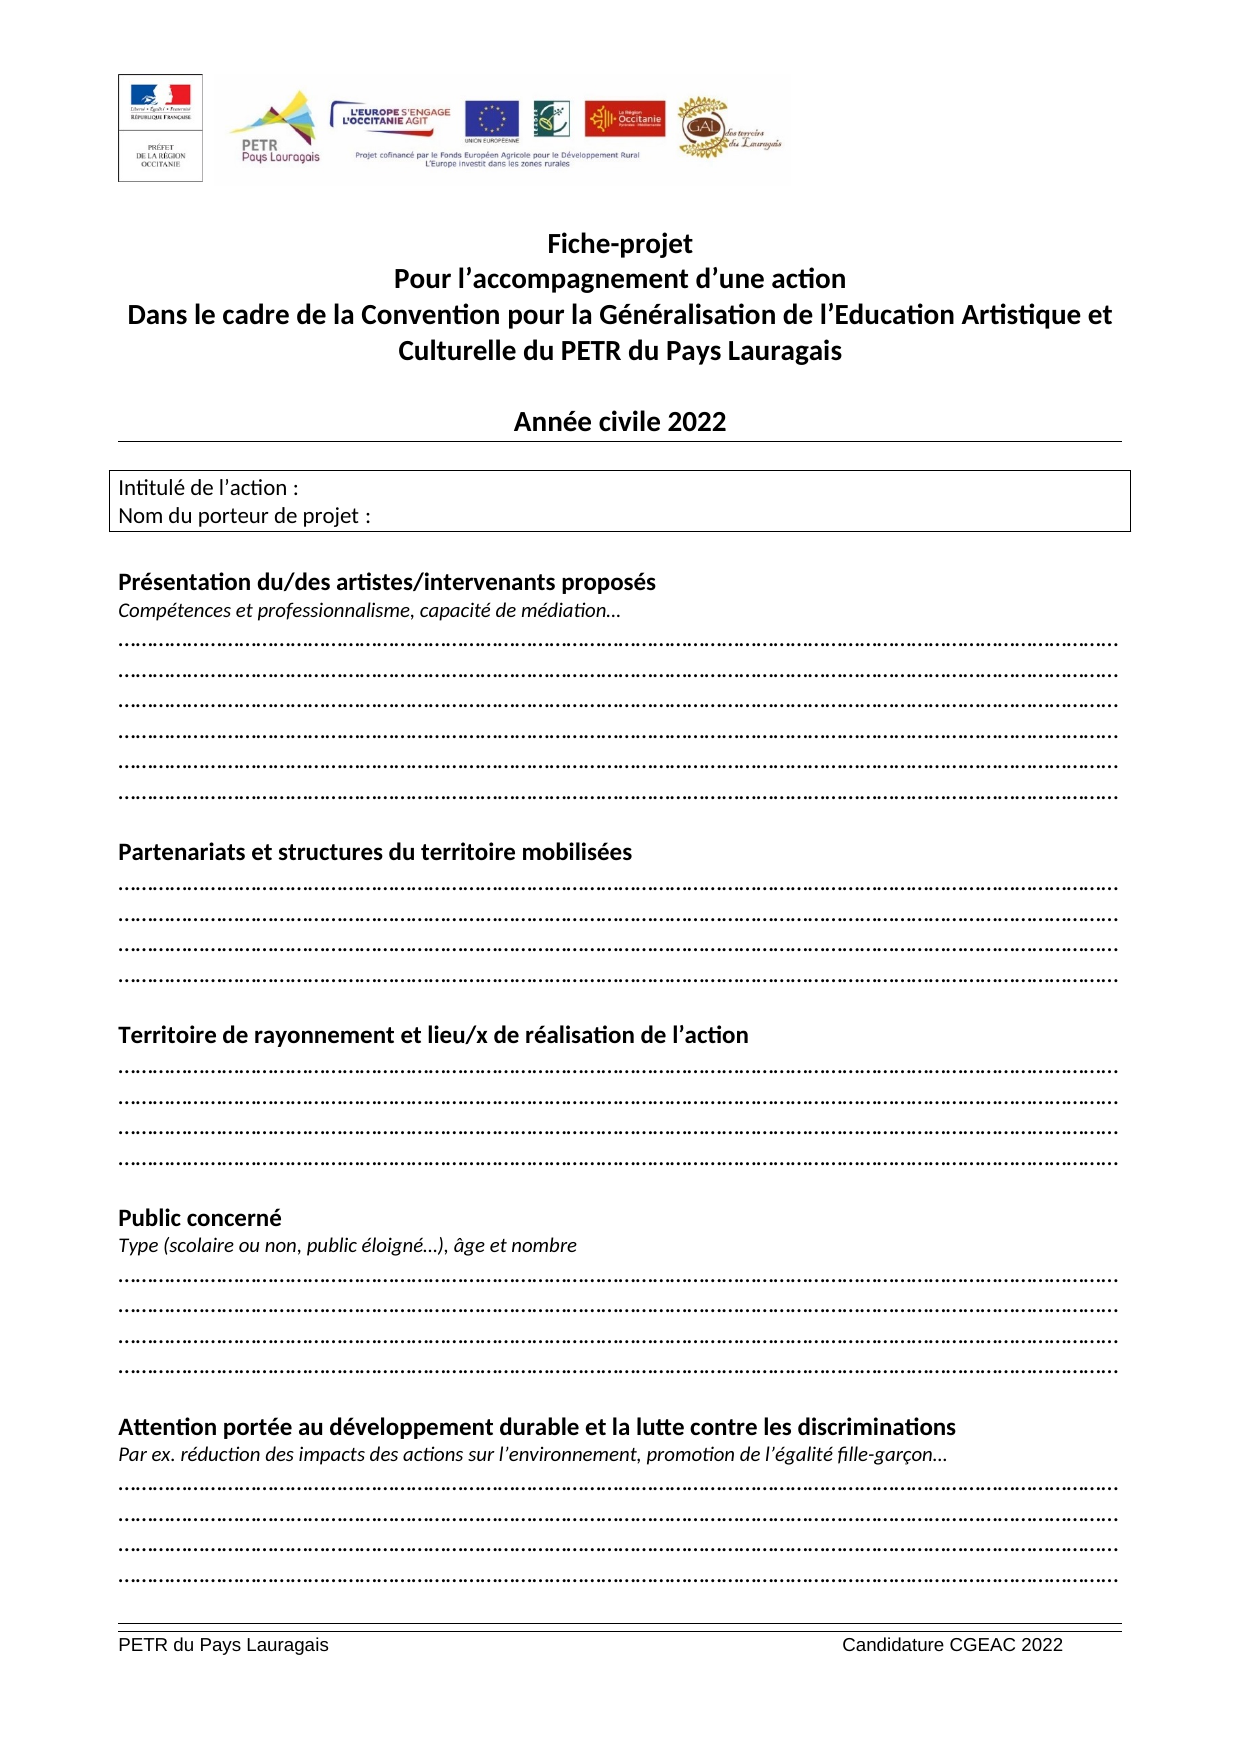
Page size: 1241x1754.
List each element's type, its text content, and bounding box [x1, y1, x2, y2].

text ………………………………………………………………………………………………………………………………………………………… [118, 1111, 1122, 1141]
text ………………………………………………………………………………………………………………………………………………………… [118, 1349, 1122, 1380]
text Intitulé de l’action : [110, 471, 1130, 498]
text …………………………………………………………………………………………………………………………………………………………………………………………………………………………………………………………………………………………………………………… [118, 897, 1122, 958]
text …………………………………………………………………………………………………………………………………………………………………………………………………………………………………………………………………………………………………………………… [118, 653, 1122, 714]
text ………………………………………………………………………………………………………………………………………………………… [118, 866, 1122, 897]
text ………………………………………………………………………………………………………………………………………………………… [118, 1319, 1122, 1349]
text …………………………………………………………………………………………………………………………………………………………………………………………………………………………………………………………………………………………………………………… [118, 1258, 1122, 1319]
picture [214, 74, 792, 186]
text …………………………………………………………………………………………………………………………………………………………………………………………………………………………………………………………………………………………………………………… [118, 1049, 1122, 1111]
text Présentation du/des artistes/intervenants proposés [118, 566, 1122, 597]
text Année civile 2022 [118, 403, 1122, 441]
text Attention portée au développement durable et la lutte contre les discriminations [118, 1411, 1122, 1441]
text Pour l’accompagnement d’une action [118, 261, 1122, 296]
picture [118, 74, 203, 182]
text Territoire de rayonnement et lieu/x de réalisation de l’action [118, 1019, 1122, 1049]
text Type (scolaire ou non, public éloigné…), âge et nombre [118, 1233, 1122, 1258]
text Public concerné [118, 1202, 1122, 1233]
text ………………………………………………………………………………………………………………………………………………………… [118, 622, 1122, 653]
text Compétences et professionnalisme, capacité de médiation… [118, 597, 1122, 622]
text ……………………………………………………………………………………………………………………………………………………………………………………………………………………………………………………………………………………………………………………………………………………………………………………………………………………………………………………………………………… [118, 1467, 1122, 1558]
text …………………………………………………………………………………………………………………………………………………………………………………………………………………………………………………………………………………………………………………… [118, 744, 1122, 805]
text Dans le cadre de la Convention pour la Généralisation de l’Education Artistique et Culturelle du PETR du Pays Lauragais [118, 296, 1122, 367]
text ………………………………………………………………………………………………………………………………………………………… [118, 958, 1122, 988]
text ………………………………………………………………………………………………………………………………………………………… [118, 714, 1122, 744]
text Nom du porteur de projet : [110, 498, 1130, 531]
text Fiche-projet [118, 225, 1122, 261]
text Partenariats et structures du territoire mobilisées [118, 836, 1122, 866]
text ………………………………………………………………………………………………………………………………………………………… [118, 1141, 1122, 1172]
text ………………………………………………………………………………………………………………………………………………………… [118, 1558, 1122, 1589]
text Par ex. réduction des impacts des actions sur l’environnement, promotion de l’égalité fille-garçon… [118, 1441, 1122, 1467]
